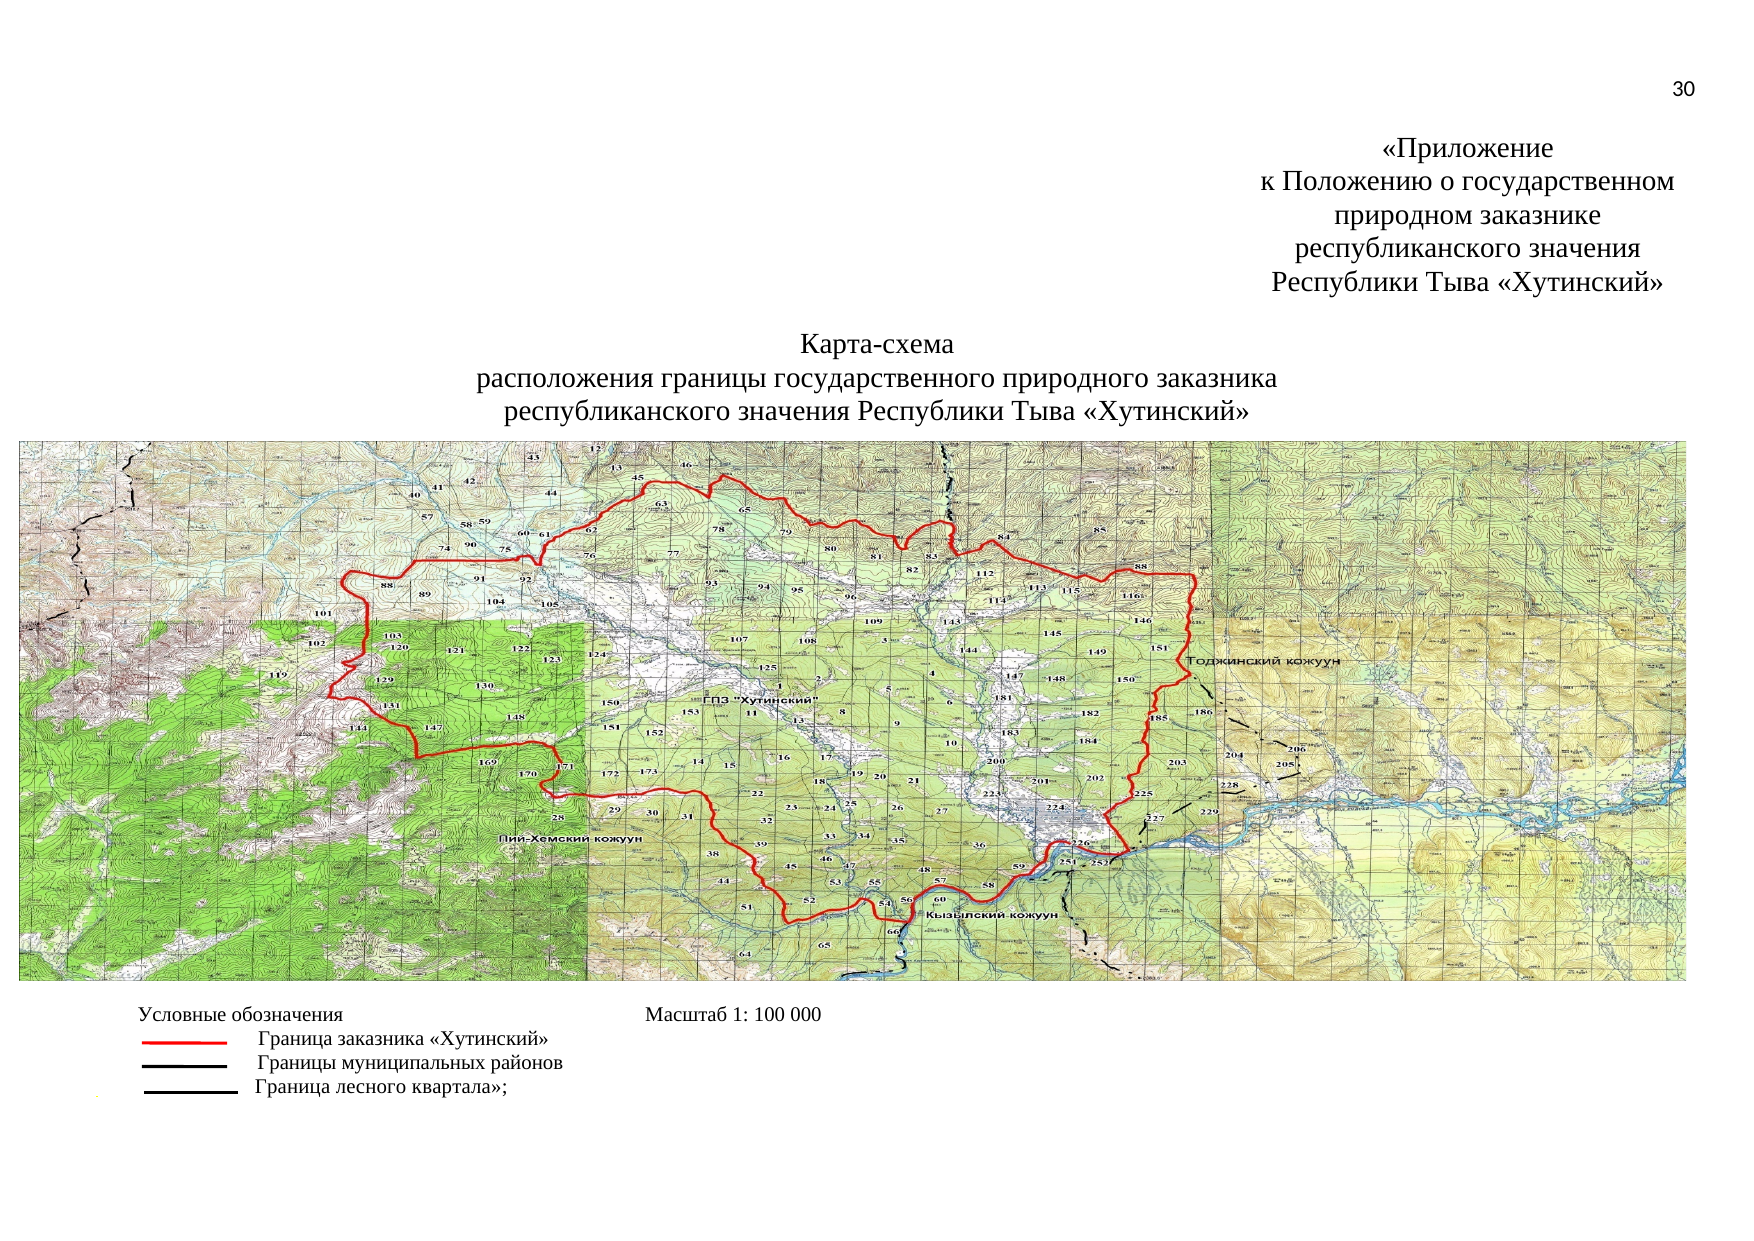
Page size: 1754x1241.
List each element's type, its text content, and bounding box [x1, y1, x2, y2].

picture [19, 441, 1687, 981]
text Граница лесного квартала»; [59, 1074, 1695, 1098]
text Карта-схема [59, 326, 1695, 360]
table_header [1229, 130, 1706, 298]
text Условные обозначения Масштаб 1: 100 000 [59, 1002, 1695, 1026]
text Границы муниципальных районов [59, 1050, 1695, 1074]
text расположения границы государственного природного заказника [59, 360, 1695, 393]
text республиканского значения Республики Тыва «Хутинский» [59, 393, 1695, 427]
text Граница заказника «Хутинский» [59, 1026, 1695, 1050]
